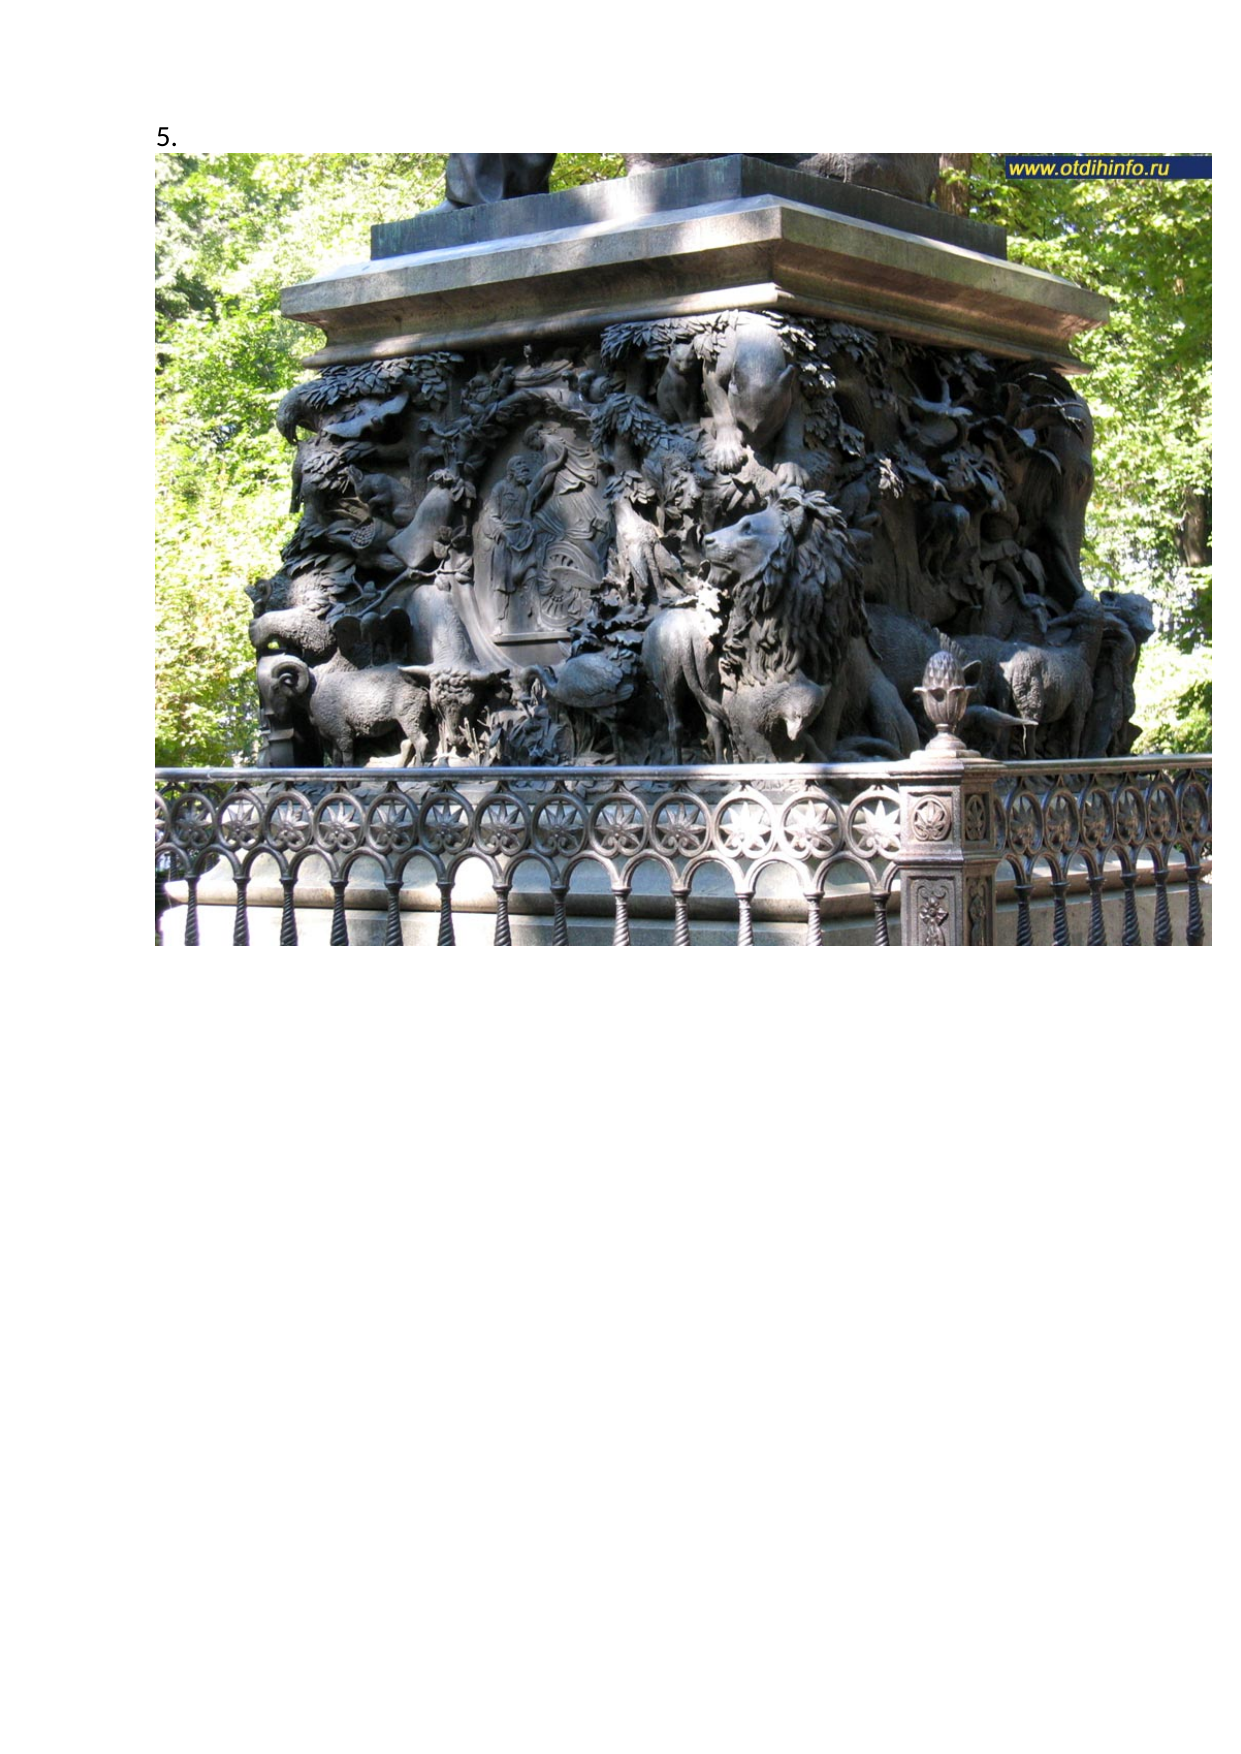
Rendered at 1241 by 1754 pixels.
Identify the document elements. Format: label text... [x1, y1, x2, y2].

picture [155, 153, 1212, 946]
text 5. [156, 118, 1181, 153]
